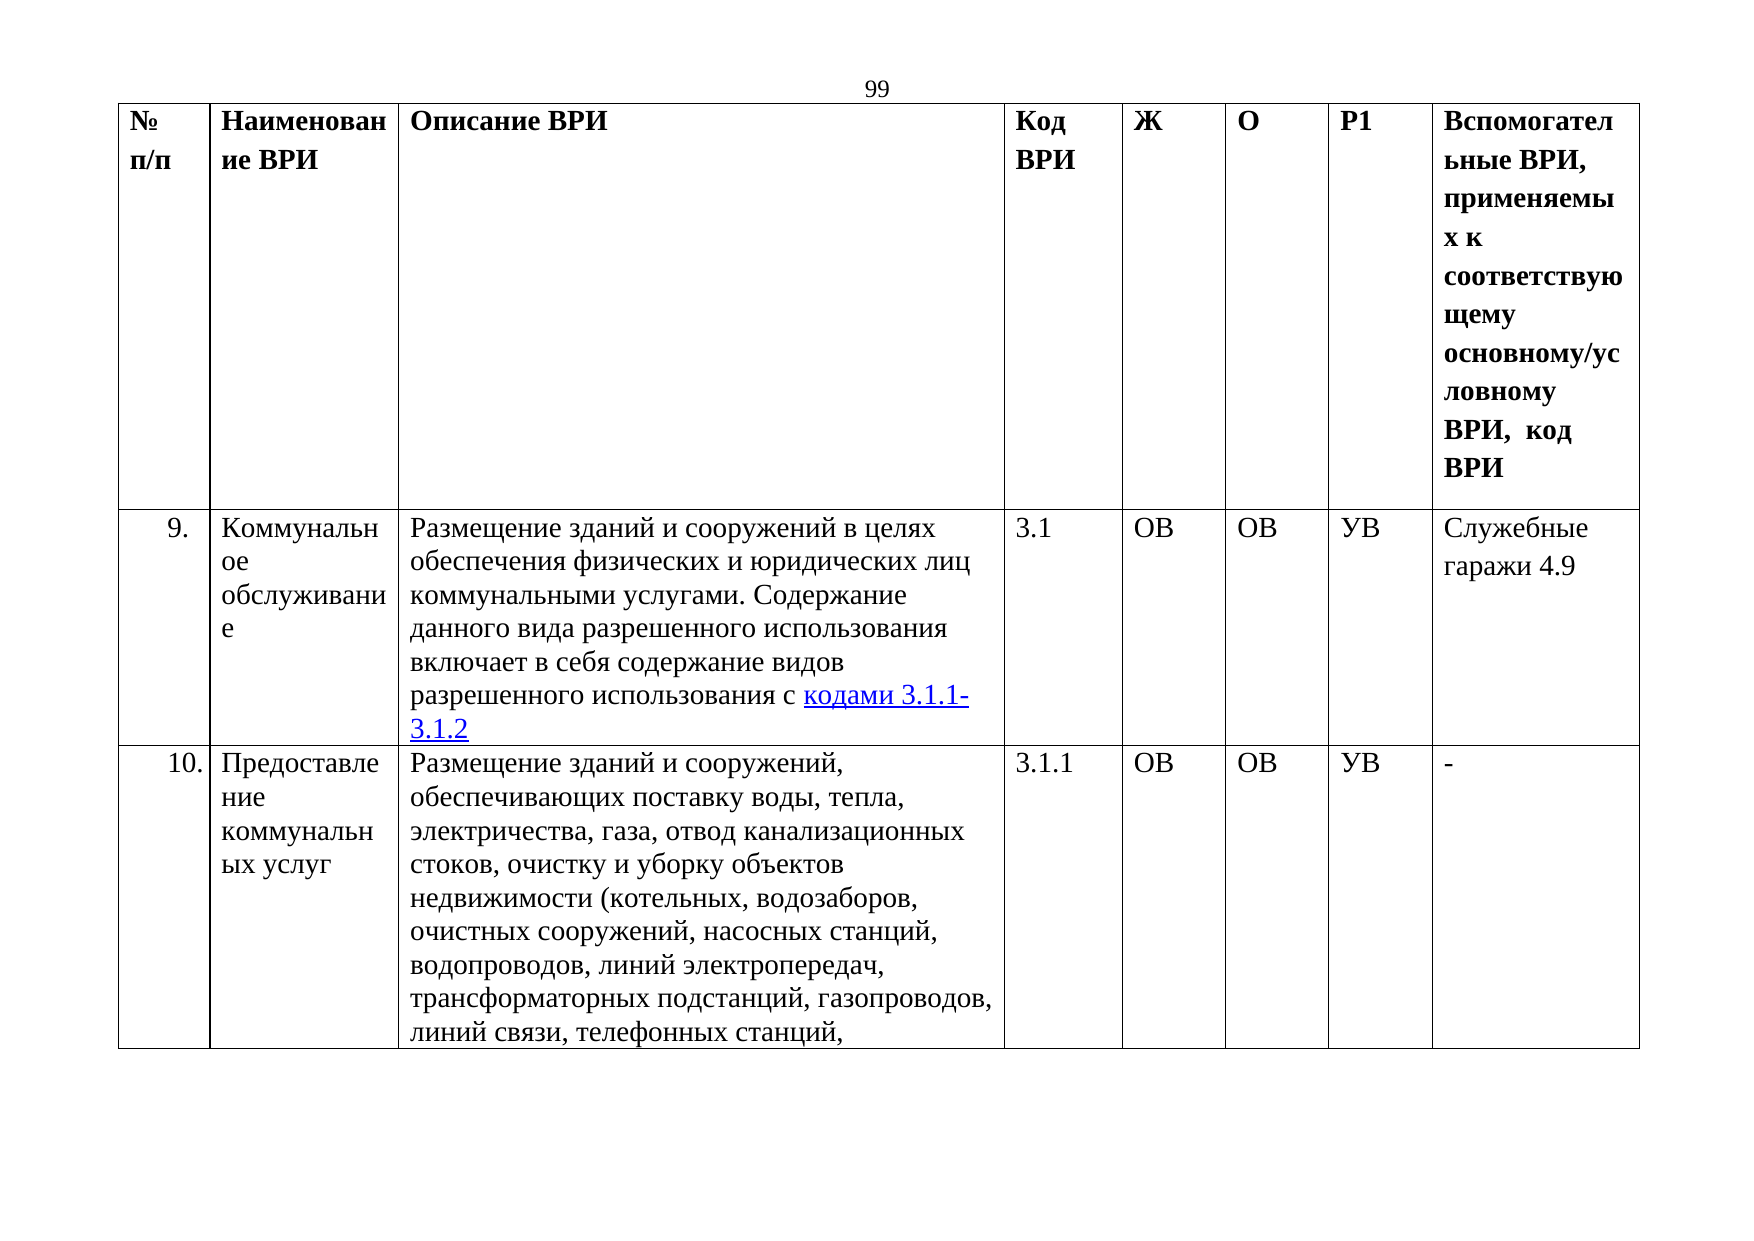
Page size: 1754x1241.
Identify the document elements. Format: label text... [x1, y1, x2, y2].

table_cell Размещение зданий и сооружений в целях обеспечения физических и юридических лиц коммунальными услугами. Содержание данного вида разрешенного использования включает в себя содержание видов разрешенного использования с кодами 3.1.1-3.1.2 [399, 510, 1004, 744]
table_header Ж [1123, 104, 1225, 509]
table_header Описание ВРИ [399, 104, 1004, 509]
table_header Р1 [1329, 104, 1432, 509]
table_cell ОВ [1123, 510, 1225, 744]
table_cell [119, 746, 209, 1047]
table_cell Предоставление коммунальных услуг [211, 746, 398, 1047]
table_header O [1226, 104, 1328, 509]
table_header Код ВРИ [1005, 104, 1122, 509]
table_cell 3.1.1 [1005, 746, 1122, 1047]
table_cell - [1433, 746, 1639, 1047]
table_cell 3.1 [1005, 510, 1122, 744]
table_cell ОВ [1226, 510, 1328, 744]
table_cell УВ [1329, 510, 1432, 744]
table_header Наименование ВРИ [211, 104, 398, 509]
table_cell Размещение зданий и сооружений, обеспечивающих поставку воды, тепла, электричества, газа, отвод канализационных стоков, очистку и уборку объектов недвижимости (котельных, водозаборов, очистных сооружений, насосных станций, водопроводов, линий электропередач, трансформаторных подстанций, газопроводов, линий связи, телефонных станций, канализаций, стоянок, гаражей и мастерских для обслуживания уборочной и аварийной техники, сооружений, необходимых для сбора и плавки снега) [399, 746, 1004, 1047]
table_cell [119, 510, 209, 744]
table_header № п/п [119, 104, 209, 509]
table_cell Служебные гаражи 4.9 [1433, 510, 1639, 744]
table_cell УВ [1329, 746, 1432, 1047]
table_header Вспомогательные ВРИ, применяемых к соответствующему основному/условному ВРИ, код ВРИ [1433, 104, 1639, 509]
table_cell ОВ [1226, 746, 1328, 1047]
table_cell Коммунальное обслуживание [211, 510, 398, 744]
table_cell ОВ [1123, 746, 1225, 1047]
